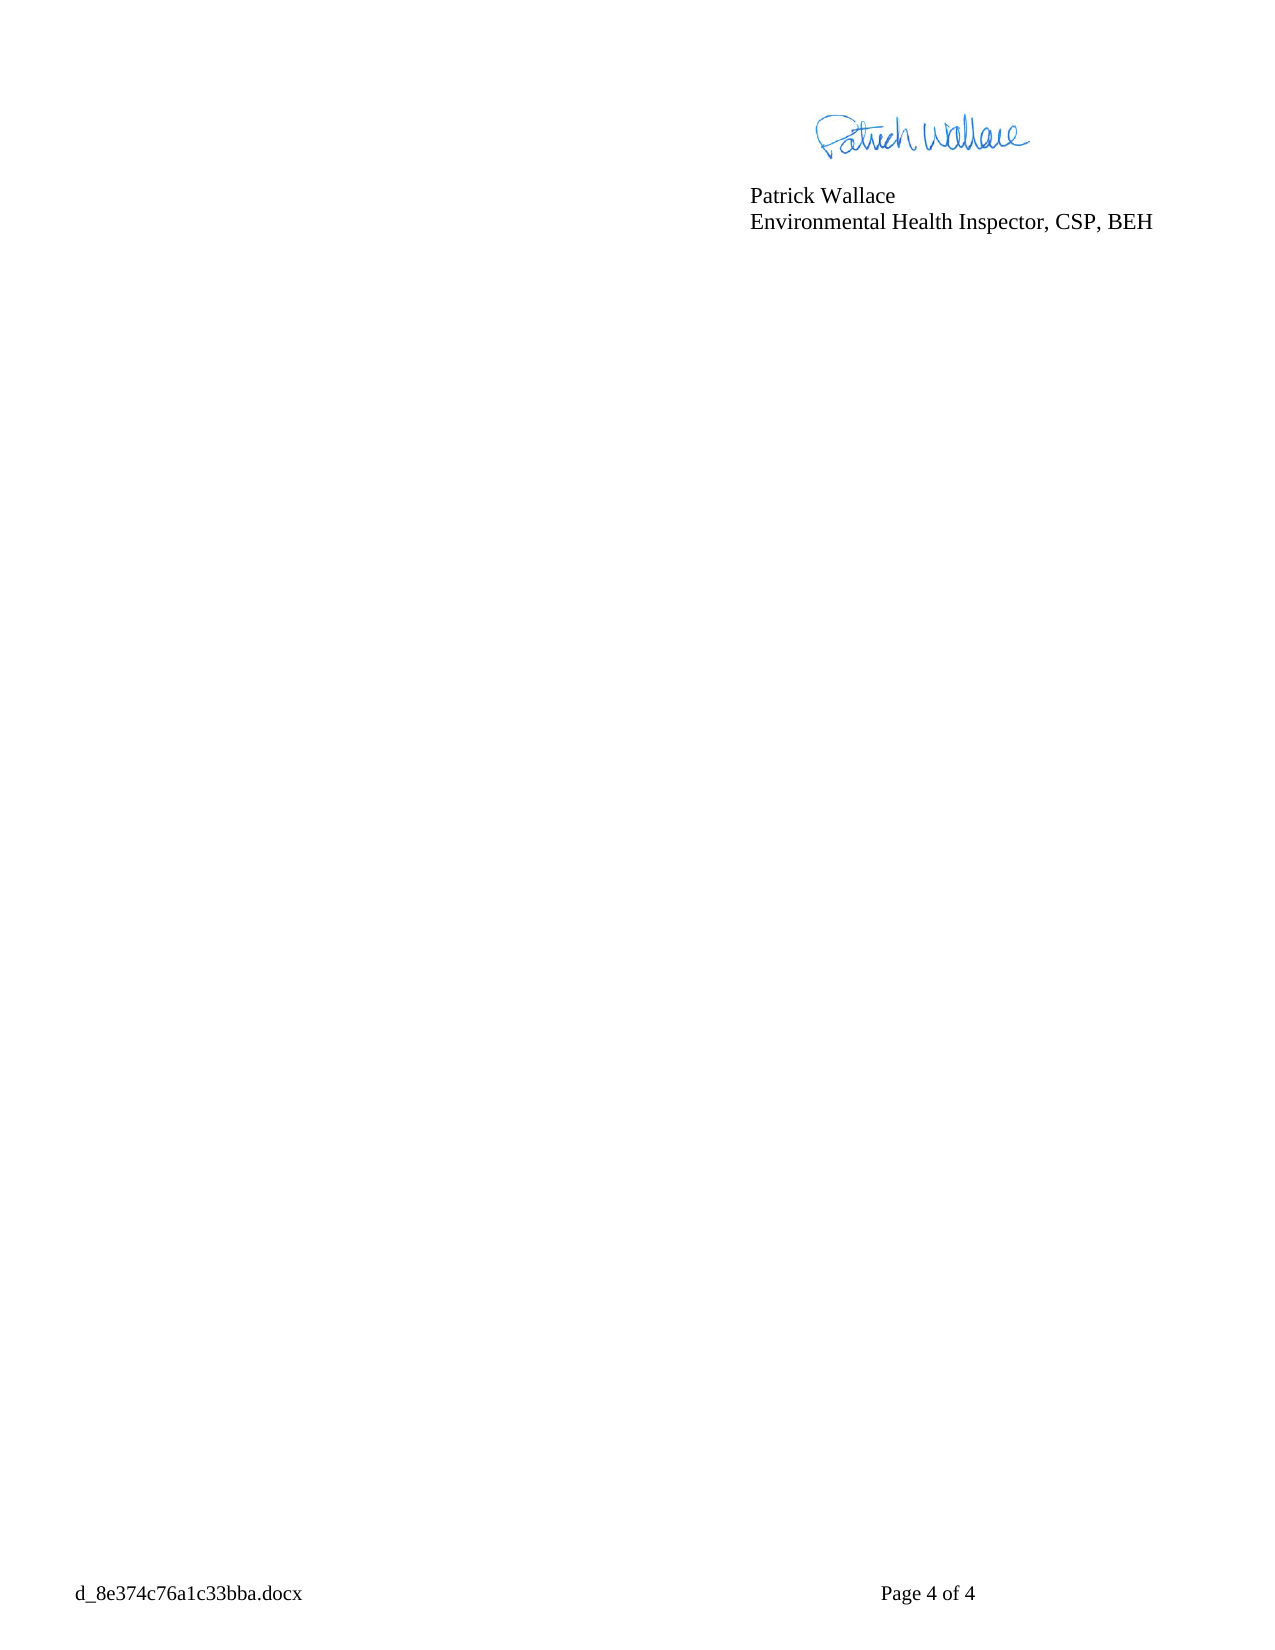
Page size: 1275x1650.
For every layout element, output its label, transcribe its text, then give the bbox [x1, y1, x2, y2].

text Patrick Wallace [75, 182, 1200, 208]
text Environmental Health Inspector, CSP, BEH [75, 208, 1200, 235]
